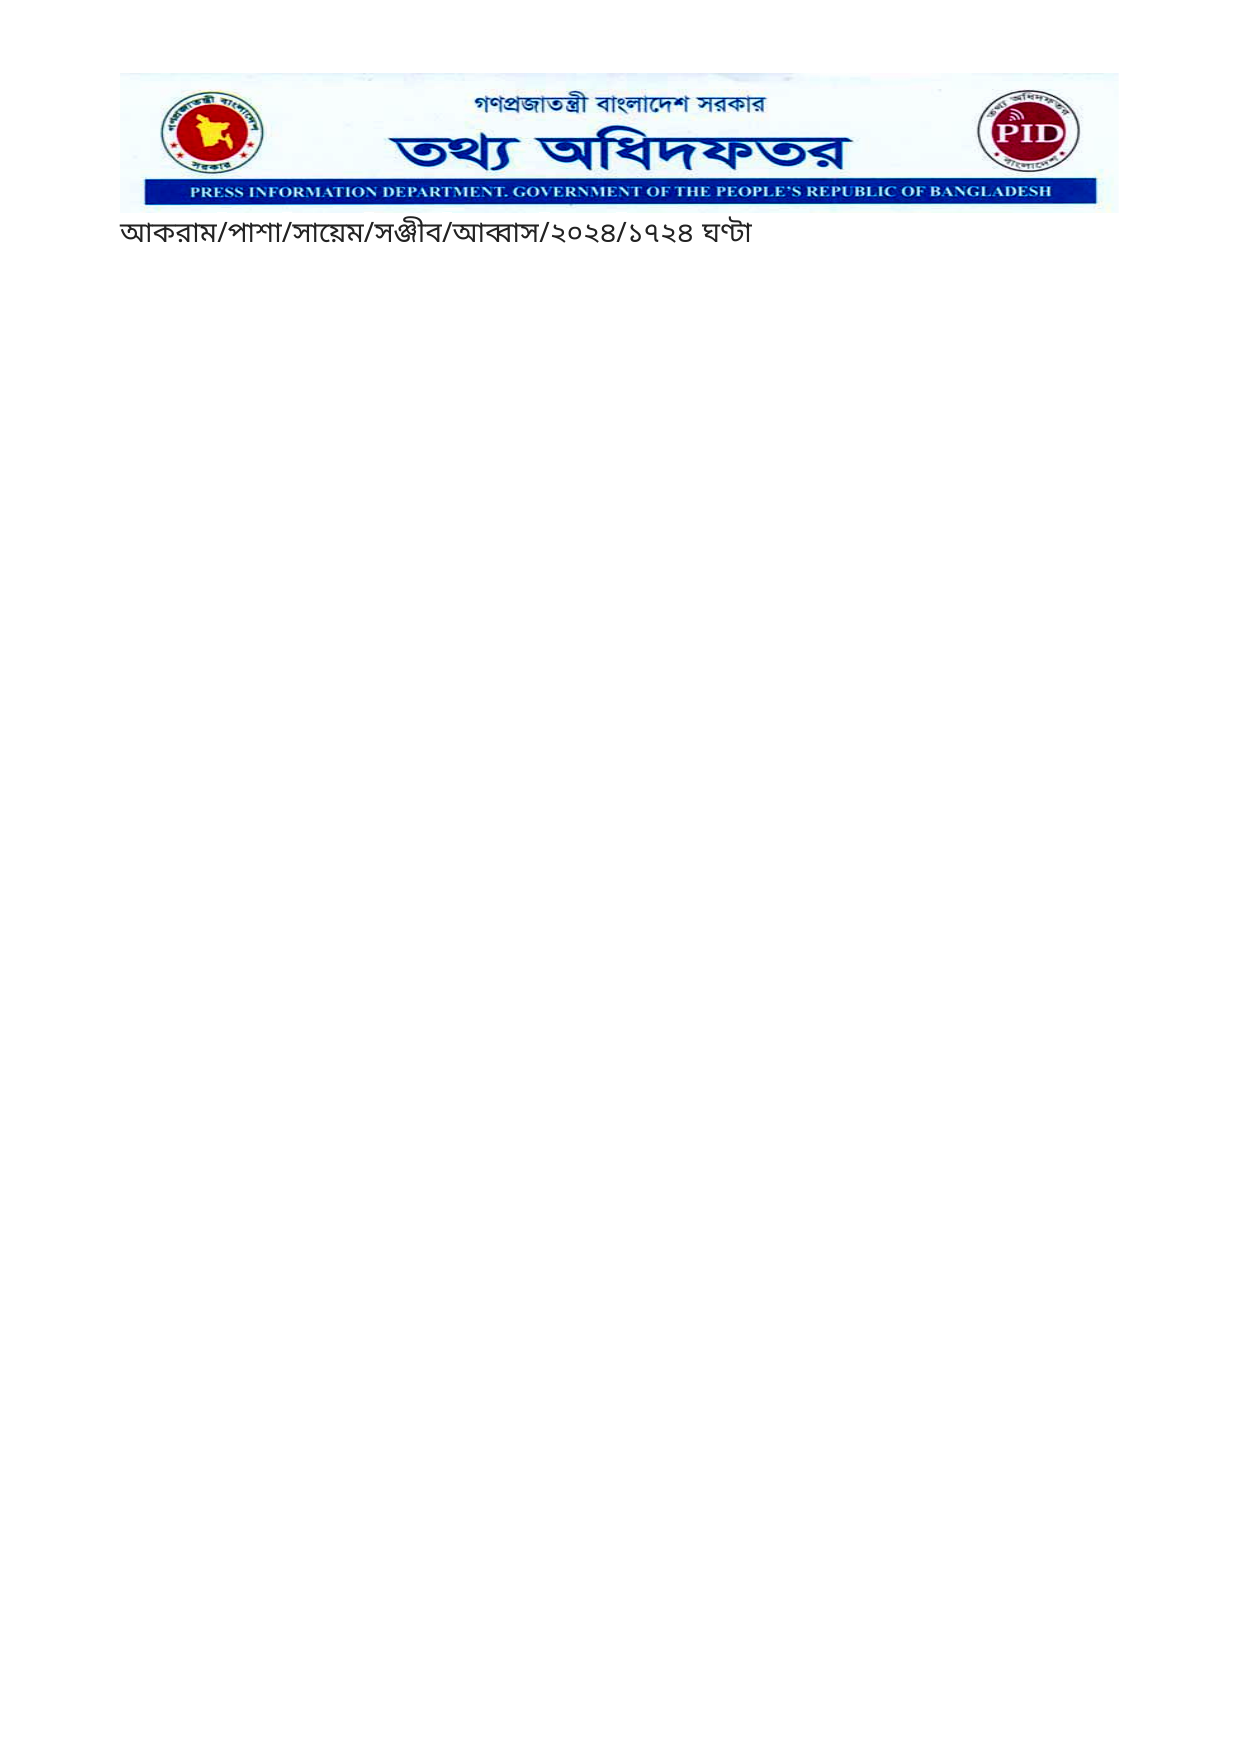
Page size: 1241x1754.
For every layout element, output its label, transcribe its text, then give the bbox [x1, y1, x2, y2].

text আকরাম/পাশা/সায়েম/সঞ্জীব/আব্বাস/২০২৪/১৭২৪ ঘণ্টা [627, 212, 1120, 251]
